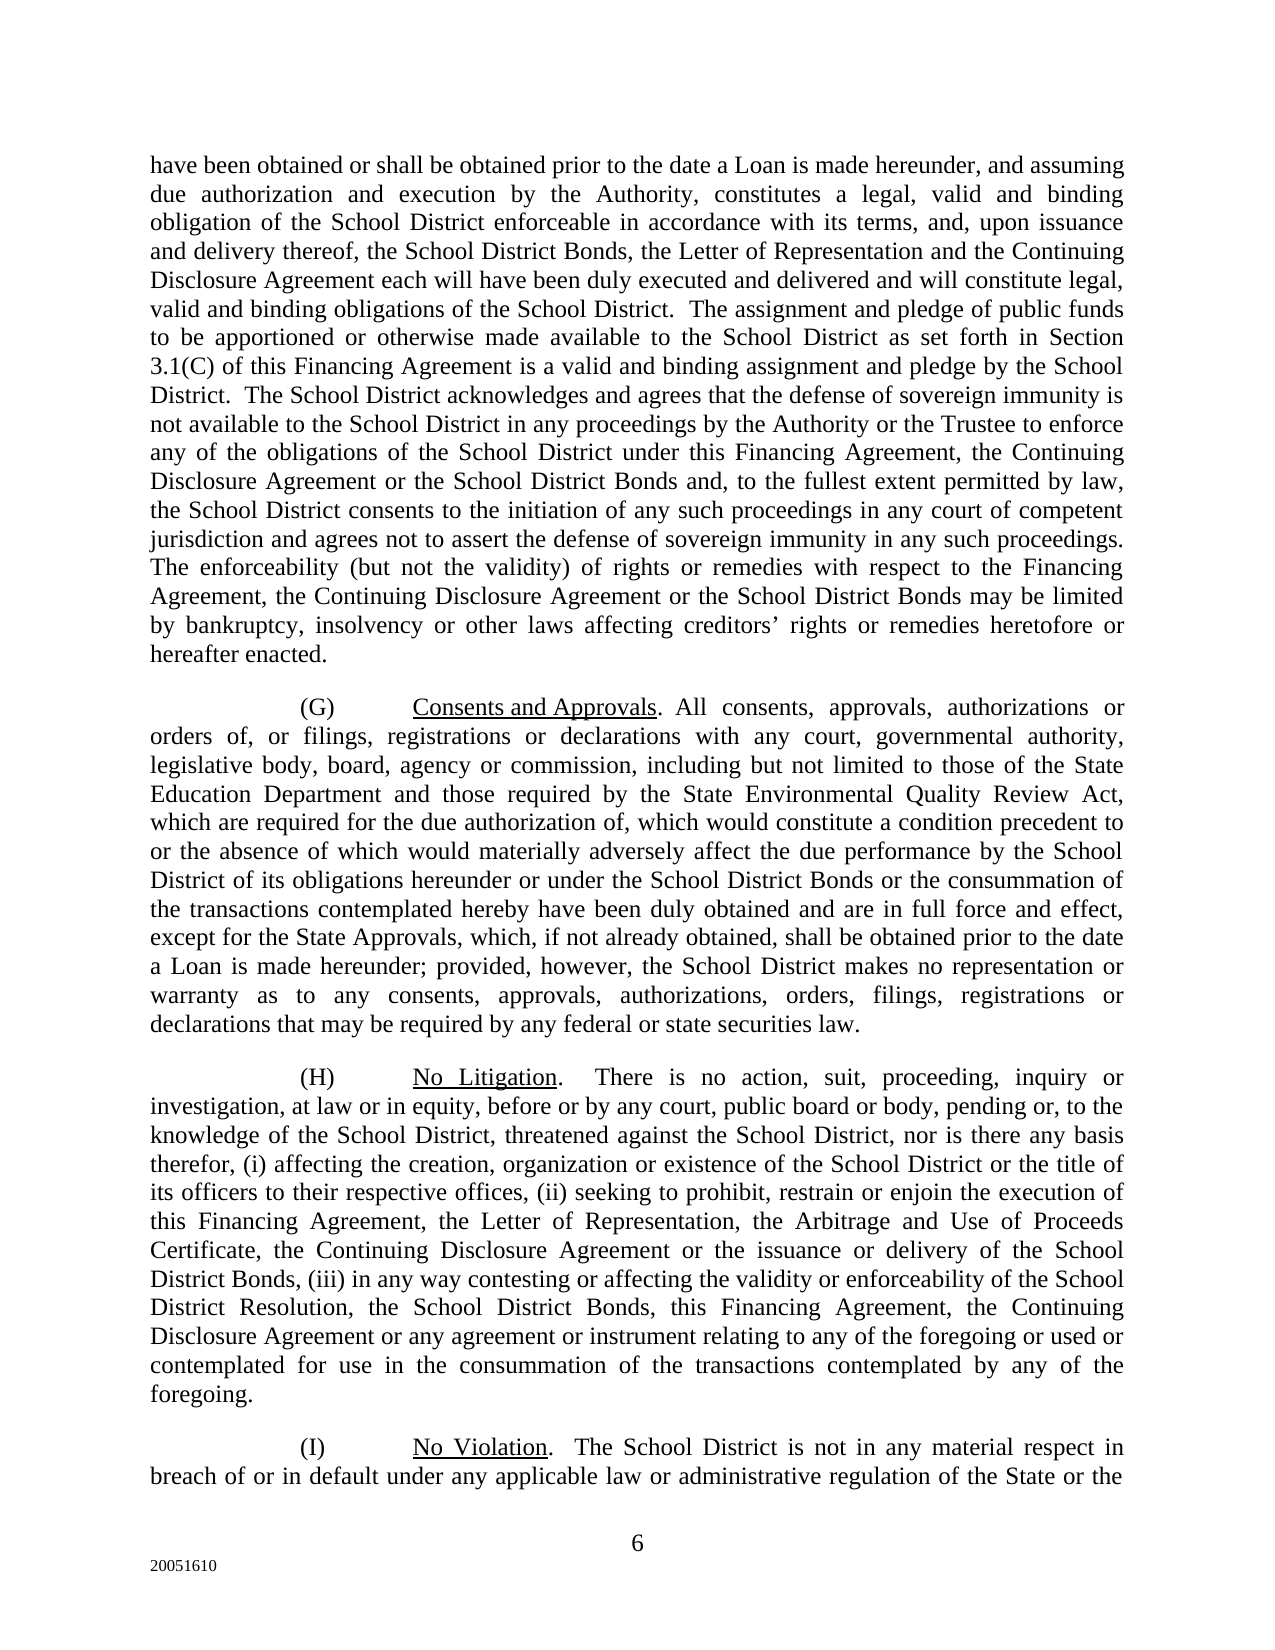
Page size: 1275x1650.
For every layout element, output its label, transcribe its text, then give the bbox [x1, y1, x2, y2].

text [150, 1432, 1125, 1490]
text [150, 150, 1125, 667]
text No Litigation. There is no action, suit, proceeding, inquiry or investigation, at law or in equity, before or by any court, public board or body, pending or, to the knowledge of the School District, threatened against the School District, nor is there any basis therefor, (i) affecting the creation, organization or existence of the School District or the title of its officers to their respective offices, (ii) seeking to prohibit, restrain or enjoin the execution of this Financing Agreement, the Letter of Representation, the Arbitrage and Use of Proceeds Certificate, the Continuing Disclosure Agreement or the issuance or delivery of the School District Bonds, (iii) in any way contesting or affecting the validity or enforceability of the School District Resolution, the School District Bonds, this Financing Agreement, the Continuing Disclosure Agreement or any agreement or instrument relating to any of the foregoing or used or contemplated for use in the consummation of the transactions contemplated by any of the foregoing. [150, 1062, 1125, 1407]
text Consents and Approvals. All consents, approvals, authorizations or orders of, or filings, registrations or declarations with any court, governmental authority, legislative body, board, agency or commission, including but not limited to those of the State Education Department and those required by the State Environmental Quality Review Act, which are required for the due authorization of, which would constitute a condition precedent to or the absence of which would materially adversely affect the due performance by the School District of its obligations hereunder or under the School District Bonds or the consummation of the transactions contemplated hereby have been duly obtained and are in full force and effect, except for the State Approvals, which, if not already obtained, shall be obtained prior to the date a Loan is made hereunder; provided, however, the School District makes no representation or warranty as to any consents, approvals, authorizations, orders, filings, registrations or declarations that may be required by any federal or state securities law. [150, 692, 1125, 1037]
